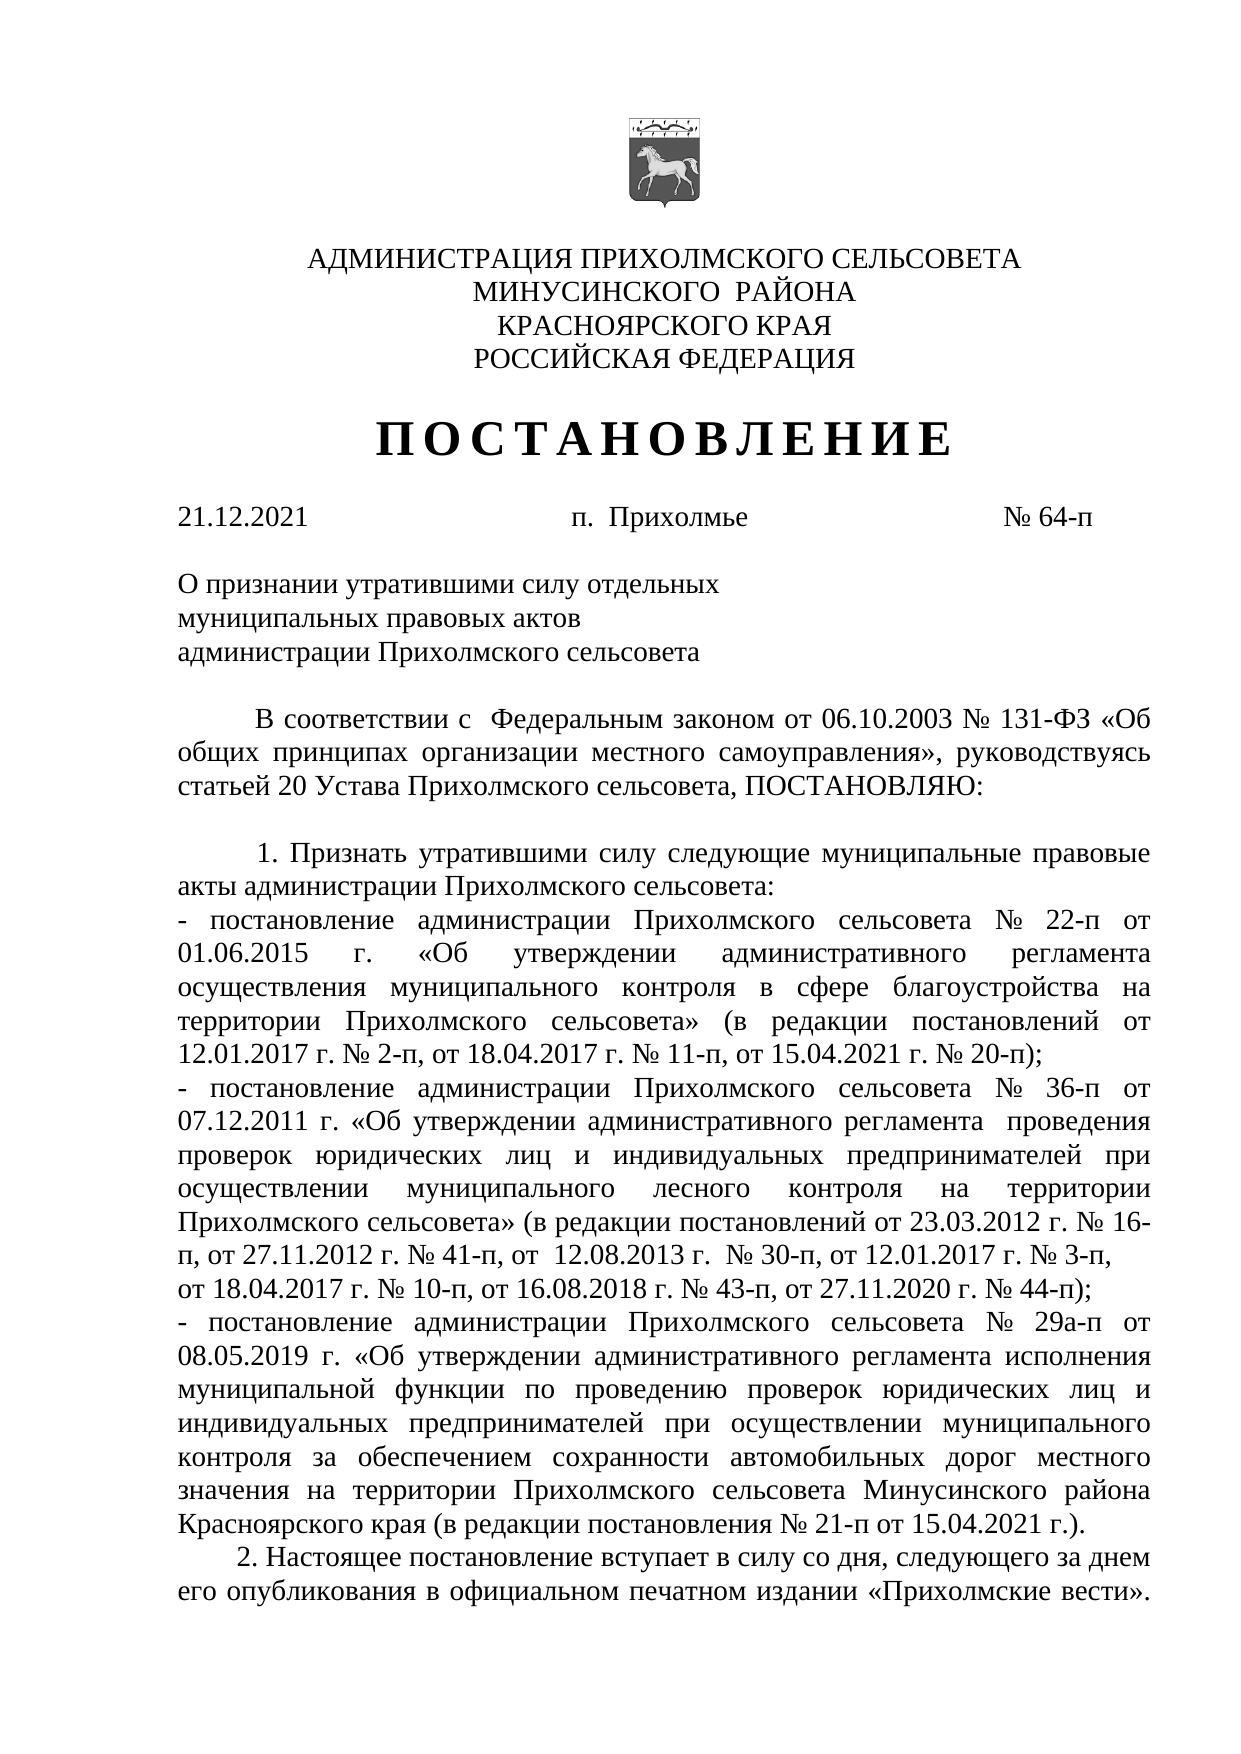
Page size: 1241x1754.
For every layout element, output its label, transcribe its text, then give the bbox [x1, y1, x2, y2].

text О признании утратившими силу отдельных [177, 567, 1152, 600]
text МИНУСИНСКОГО РАЙОНА [177, 274, 1152, 308]
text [177, 1539, 1152, 1606]
text муниципальных правовых актов [177, 600, 1152, 634]
text В соответствии с Федеральным законом от 06.10.2003 № 131-ФЗ «Об общих принципах организации местного самоуправления», руководствуясь статьей 20 Устава Прихолмского сельсовета, ПОСТАНОВЛЯЮ: [177, 701, 1152, 801]
text КРАСНОЯРСКОГО КРАЯ [177, 308, 1152, 341]
text администрации Прихолмского сельсовета [177, 634, 1152, 667]
text - постановление администрации Прихолмского сельсовета № 36-п от 07.12.2011 г. «Об утверждении административного регламента проведения проверок юридических лиц и индивидуальных предпринимателей при осуществлении муниципального лесного контроля на территории Прихолмского сельсовета» (в редакции постановлений от 23.03.2012 г. № 16-п, от 27.11.2012 г. № 41-п, от 12.08.2013 г. № 30-п, от 12.01.2017 г. № 3-п, [177, 1070, 1152, 1271]
text от 18.04.2017 г. № 10-п, от 16.08.2018 г. № 43-п, от 27.11.2020 г. № 44-п); [177, 1271, 1152, 1304]
text РОССИЙСКАЯ ФЕДЕРАЦИЯ [177, 341, 1152, 375]
text - постановление администрации Прихолмского сельсовета № 29а-п от 08.05.2019 г. «Об утверждении административного регламента исполнения муниципальной функции по проведению проверок юридических лиц и индивидуальных предпринимателей при осуществлении муниципального контроля за обеспечением сохранности автомобильных дорог местного значения на территории Прихолмского сельсовета Минусинского района Красноярского края (в редакции постановления № 21-п от 15.04.2021 г.). [177, 1304, 1152, 1539]
text 1. Признать утратившими силу следующие муниципальные правовые акты администрации Прихолмского сельсовета: [177, 835, 1152, 902]
text АДМИНИСТРАЦИЯ ПРИХОЛМСКОГО СЕЛЬСОВЕТА [177, 241, 1152, 274]
subtitle П О С Т А Н О В Л Е Н И Е [177, 408, 1152, 466]
text - постановление администрации Прихолмского сельсовета № 22-п от 01.06.2015 г. «Об утверждении административного регламента осуществления муниципального контроля в сфере благоустройства на территории Прихолмского сельсовета» (в редакции постановлений от 12.01.2017 г. № 2-п, от 18.04.2017 г. № 11-п, от 15.04.2021 г. № 20-п); [177, 902, 1152, 1070]
text 21.12.2021 п. Прихолмье № 64-п [177, 499, 1152, 533]
